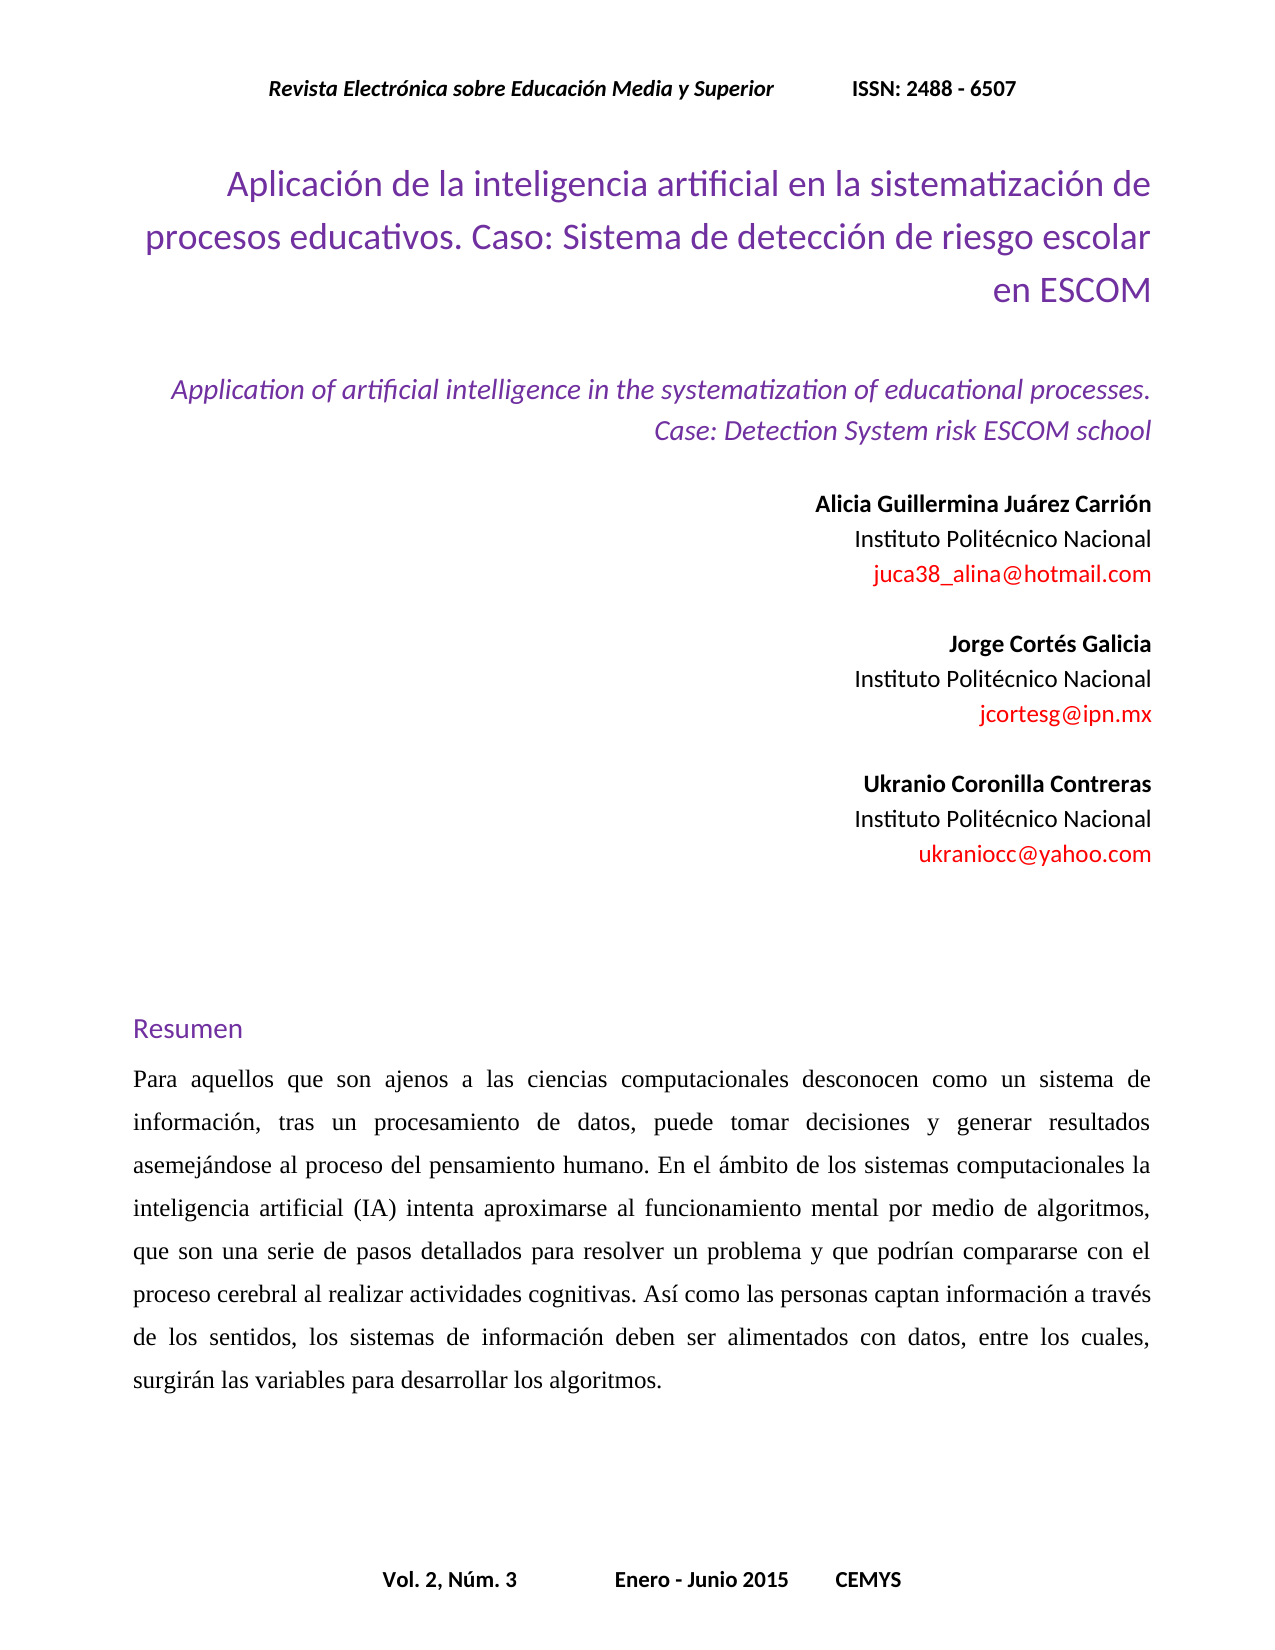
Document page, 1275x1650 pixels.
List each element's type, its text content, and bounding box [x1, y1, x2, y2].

text Ukranio Coronilla Contreras [133, 768, 1152, 798]
text jcortesg@ipn.mx [133, 698, 1152, 728]
text Para aquellos que son ajenos a las ciencias computacionales desconocen como un sistema de información, tras un procesamiento de datos, puede tomar decisiones y generar resultados asemejándose al proceso del pensamiento humano. En el ámbito de los sistemas computacionales la inteligencia artificial (IA) intenta aproximarse al funcionamiento mental por medio de algoritmos, que son una serie de pasos detallados para resolver un problema y que podrían compararse con el proceso cerebral al realizar actividades cognitivas. Así como las personas captan información a través de los sentidos, los sistemas de información deben ser alimentados con datos, entre los cuales, surgirán las variables para desarrollar los algoritmos. [133, 1064, 1152, 1394]
text Application of artificial intelligence in the systematization of educational processes. Case: Detection System risk ESCOM school [133, 371, 1152, 448]
text juca38_alina@hotmail.com [133, 558, 1152, 588]
text Jorge Cortés Galicia [133, 628, 1152, 658]
text Instituto Politécnico Nacional [133, 803, 1152, 833]
text Instituto Politécnico Nacional [133, 663, 1152, 693]
text Resumen [133, 1010, 1152, 1046]
text Aplicación de la inteligencia artificial en la sistematización de procesos educativos. Caso: Sistema de detección de riesgo escolar en ESCOM [133, 160, 1152, 312]
text ukraniocc@yahoo.com [133, 838, 1152, 868]
text Instituto Politécnico Nacional [133, 523, 1152, 553]
text Alicia Guillermina Juárez Carrión [133, 488, 1152, 518]
